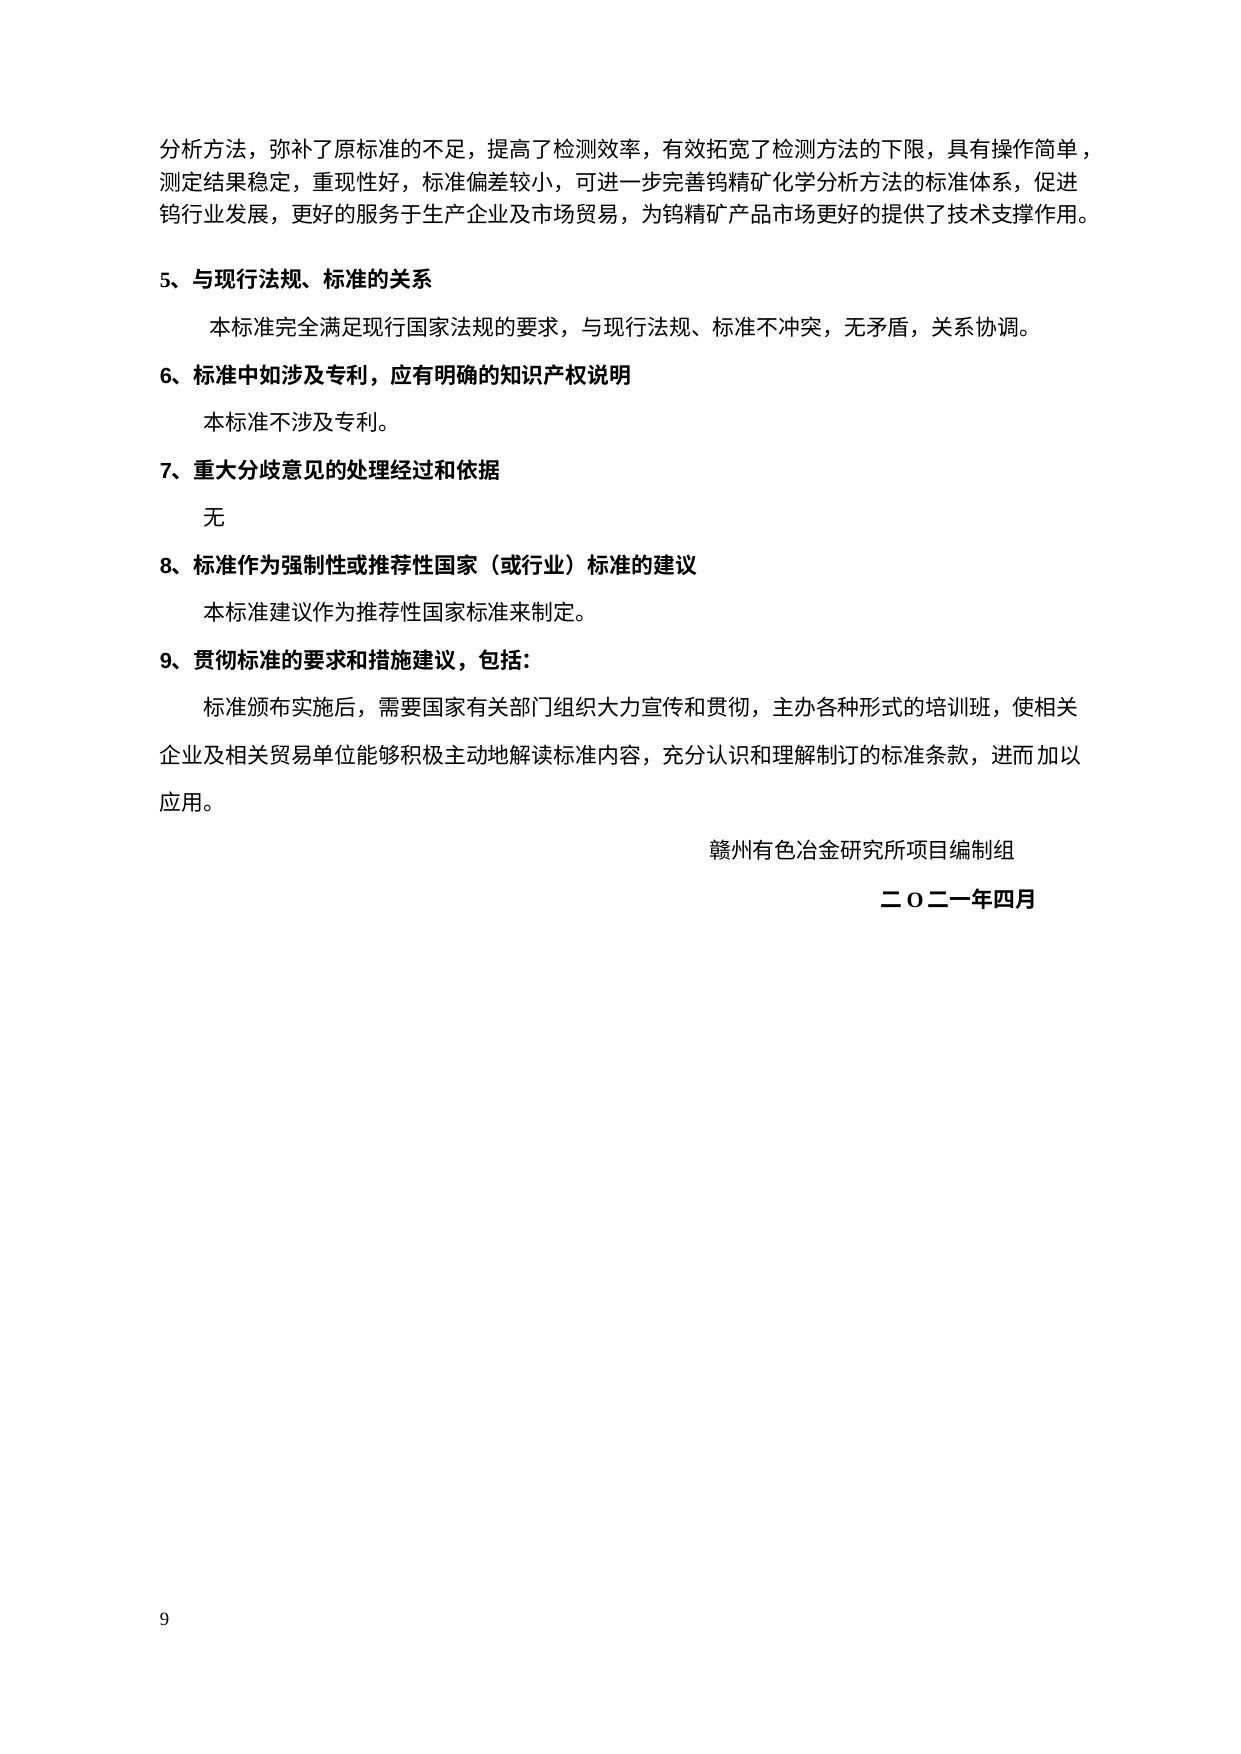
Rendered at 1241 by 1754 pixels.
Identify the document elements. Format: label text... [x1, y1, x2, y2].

text 6、标准中如涉及专利，应有明确的知识产权说明 [159, 358, 1081, 389]
text 8、标准作为强制性或推荐性国家（或行业）标准的建议 [159, 548, 1081, 579]
text 无 [159, 500, 1081, 532]
text 标准颁布实施后，需要国家有关部门组织大力宣传和贯彻，主办各种形式的培训班，使相关企业及相关贸易单位能够积极主动地解读标准内容，充分认识和理解制订的标准条款，进而加以应用。 [159, 690, 1081, 817]
text 5、与现行法规、标准的关系 [159, 262, 1081, 293]
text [159, 132, 1081, 229]
text 二O二一年四月 [159, 882, 1037, 914]
text 本标准完全满足现行国家法规的要求，与现行法规、标准不冲突，无矛盾，关系协调。 [159, 309, 1081, 342]
text 赣州有色冶金研究所项目编制组 [159, 833, 1015, 865]
text 本标准不涉及专利。 [159, 405, 1081, 437]
text 本标准建议作为推荐性国家标准来制定。 [159, 595, 1081, 627]
text 7、重大分歧意见的处理经过和依据 [159, 453, 1081, 484]
text 9、贯彻标准的要求和措施建议，包括： [159, 643, 1081, 674]
